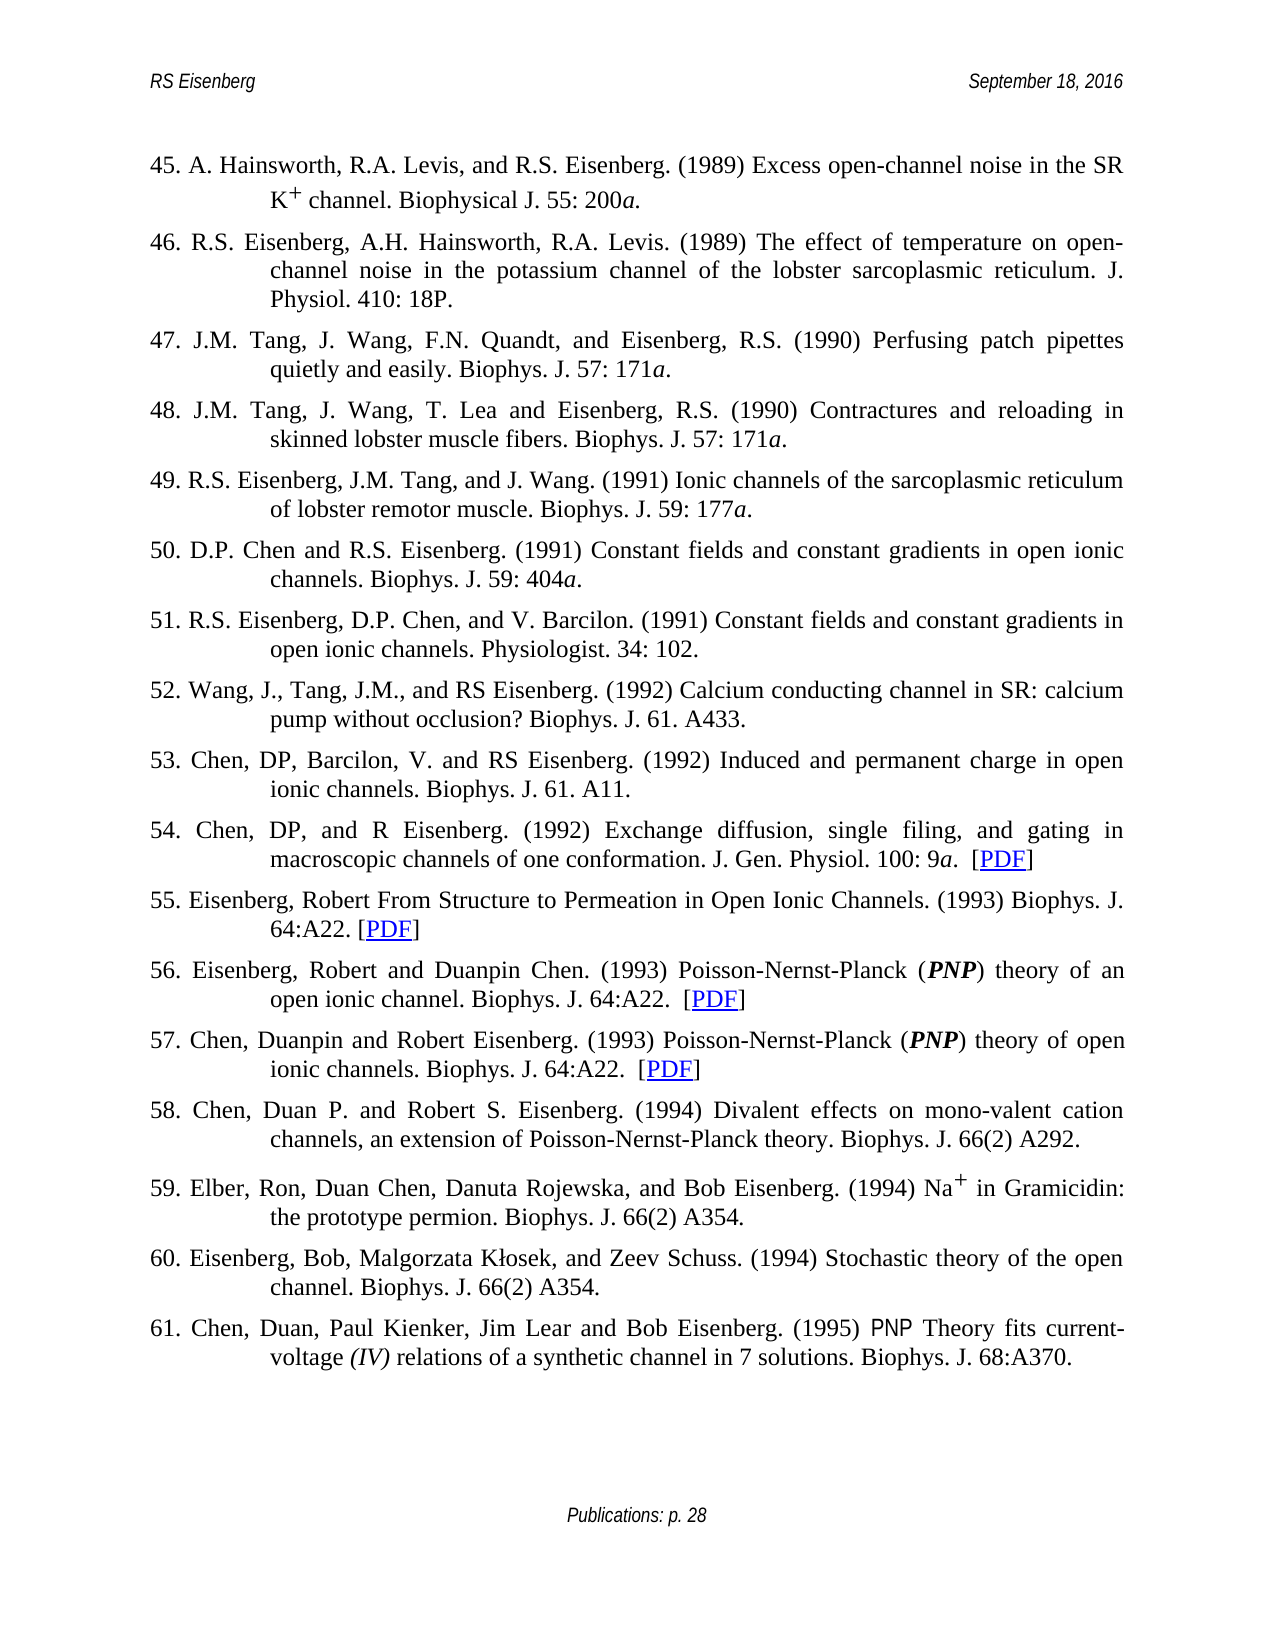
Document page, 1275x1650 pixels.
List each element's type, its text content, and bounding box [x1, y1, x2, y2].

text 53. Chen, DP, Barcilon, V. and RS Eisenberg. (1992) Induced and permanent charge in open ionic channels. Biophys. J. 61. A11. [150, 746, 1125, 803]
text 52. Wang, J., Tang, J.M., and RS Eisenberg. (1992) Calcium conducting channel in SR: calcium pump without occlusion? Biophys. J. 61. A433. [150, 676, 1125, 733]
text 61. Chen, Duan, Paul Kienker, Jim Lear and Bob Eisenberg. (1995) PNP Theory fits current-voltage (IV) relations of a synthetic channel in 7 solutions. Biophys. J. 68:A370. [150, 1313, 1125, 1370]
text 46. R.S. Eisenberg, A.H. Hainsworth, R.A. Levis. (1989) The effect of temperature on open-channel noise in the potassium channel of the lobster sarcoplasmic reticulum. J. Physiol. 410: 18P. [150, 227, 1125, 313]
text 55. Eisenberg, Robert From Structure to Permeation in Open Ionic Channels. (1993) Biophys. J. 64:A22. [PDF] [150, 886, 1125, 943]
text 49. R.S. Eisenberg, J.M. Tang, and J. Wang. (1991) Ionic channels of the sarcoplasmic reticulum of lobster remotor muscle. Biophys. J. 59: 177a. [150, 466, 1125, 523]
text 50. D.P. Chen and R.S. Eisenberg. (1991) Constant fields and constant gradients in open ionic channels. Biophys. J. 59: 404a. [150, 536, 1125, 593]
text 56. Eisenberg, Robert and Duanpin Chen. (1993) Poisson-Nernst-Planck (PNP) theory of an open ionic channel. Biophys. J. 64:A22. [PDF] [150, 956, 1125, 1013]
text 54. Chen, DP, and R Eisenberg. (1992) Exchange diffusion, single filing, and gating in macroscopic channels of one conformation. J. Gen. Physiol. 100: 9a. [PDF] [150, 816, 1125, 873]
text 48. J.M. Tang, J. Wang, T. Lea and Eisenberg, R.S. (1990) Contractures and reloading in skinned lobster muscle fibers. Biophys. J. 57: 171a. [150, 396, 1125, 453]
text 51. R.S. Eisenberg, D.P. Chen, and V. Barcilon. (1991) Constant fields and constant gradients in open ionic channels. Physiologist. 34: 102. [150, 606, 1125, 663]
text 58. Chen, Duan P. and Robert S. Eisenberg. (1994) Divalent effects on mono-valent cation channels, an extension of Poisson-Nernst-Planck theory. Biophys. J. 66(2) A292. [150, 1096, 1125, 1153]
text 57. Chen, Duanpin and Robert Eisenberg. (1993) Poisson-Nernst-Planck (PNP) theory of open ionic channels. Biophys. J. 64:A22. [PDF] [150, 1026, 1125, 1083]
text 45. A. Hainsworth, R.A. Levis, and R.S. Eisenberg. (1989) Excess open-channel noise in the SR K+ channel. Biophysical J. 55: 200a. [150, 150, 1125, 214]
text 59. Elber, Ron, Duan Chen, Danuta Rojewska, and Bob Eisenberg. (1994) Na+ in Gramicidin: the prototype permion. Biophys. J. 66(2) A354. [150, 1166, 1125, 1230]
text 47. J.M. Tang, J. Wang, F.N. Quandt, and Eisenberg, R.S. (1990) Perfusing patch pipettes quietly and easily. Biophys. J. 57: 171a. [150, 326, 1125, 383]
text 60. Eisenberg, Bob, Malgorzata Kłosek, and Zeev Schuss. (1994) Stochastic theory of the open channel. Biophys. J. 66(2) A354. [150, 1243, 1125, 1300]
